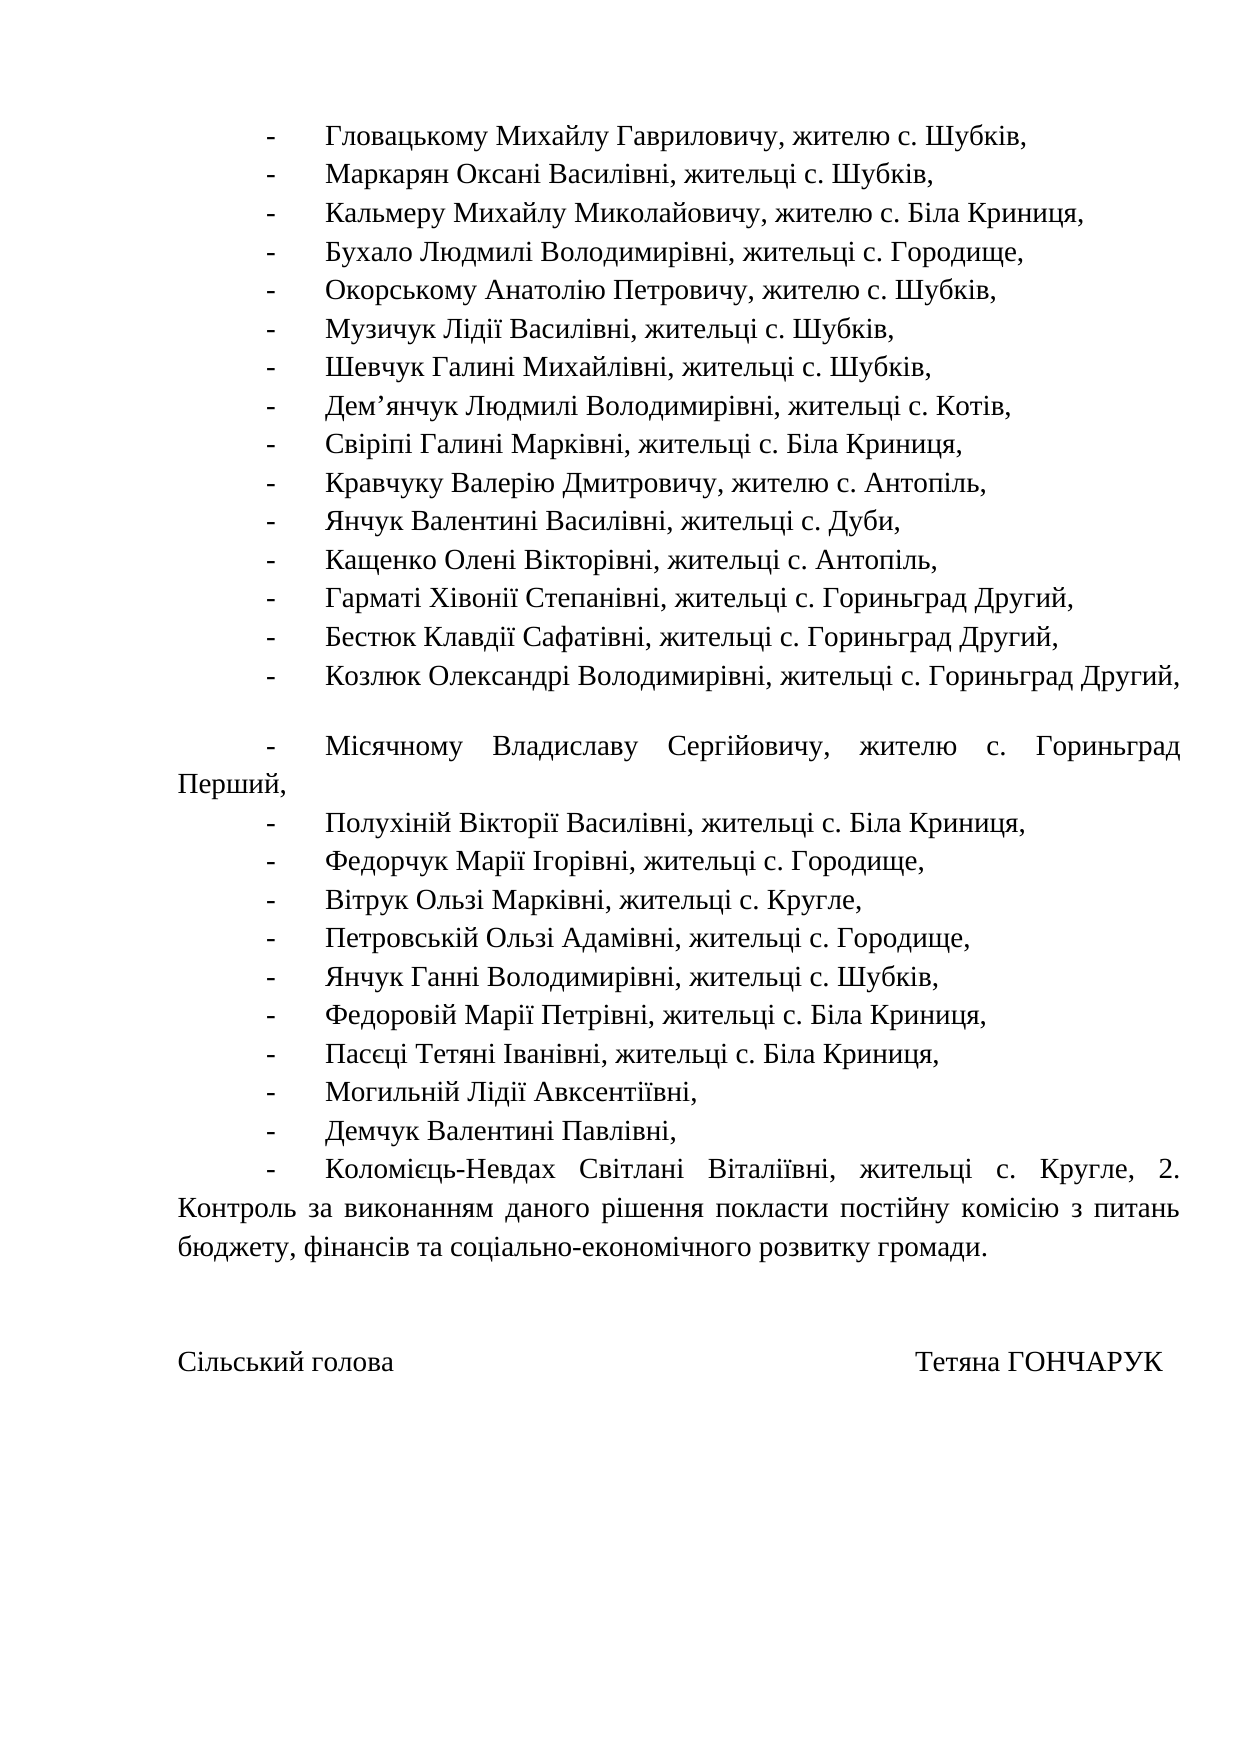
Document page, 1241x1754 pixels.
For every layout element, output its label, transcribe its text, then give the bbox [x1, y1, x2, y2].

list Кравчуку Валерію Дмитровичу, жителю с. Антопіль, [177, 465, 1181, 498]
list Музичук Лідії Василівні, жительці с. Шубків, [177, 311, 1181, 344]
text Сільський голова Тетяна ГОНЧАРУК [177, 1344, 1181, 1378]
list Маркарян Оксані Василівні, жительці с. Шубків, [177, 157, 1181, 190]
list Окорському Анатолію Петровичу, жителю с. Шубків, [177, 272, 1181, 306]
list Бестюк Клавдії Сафатівні, жительці с. Гориньград Другий, [177, 619, 1181, 653]
list Свіріпі Галині Марківні, жительці с. Біла Криниця, [177, 426, 1181, 460]
list Кащенко Олені Вікторівні, жительці с. Антопіль, [177, 542, 1181, 576]
list Пасєці Тетяні Іванівні, жительці с. Біла Криниця, [177, 1036, 1181, 1069]
list Демчук Валентині Павлівні, [177, 1113, 1181, 1147]
list Федоровій Марії Петрівні, жительці с. Біла Криниця, [177, 997, 1181, 1031]
list Гарматі Хівонії Степанівні, жительці с. Гориньград Другий, [177, 581, 1181, 614]
list Козлюк Олександрі Володимирівні, жительці с. Гориньград Другий, [177, 658, 1181, 723]
list Могильній Лідії Авксентіївні, [177, 1074, 1181, 1108]
list Місячному Владиславу Сергійовичу, жителю с. Гориньград Перший, [177, 728, 1181, 800]
list Шевчук Галині Михайлівні, жительці с. Шубків, [177, 349, 1181, 383]
list Вітрук Ользі Марківні, жительці с. Кругле, [177, 882, 1181, 915]
list Гловацькому Михайлу Гавриловичу, жителю с. Шубків, [177, 118, 1181, 152]
list Коломієць-Невдах Світлані Віталіївні, жительці с. Кругле, 2. Контроль за виконанням даного рішення покласти постійну комісію з питань бюджету, фінансів та соціально-економічного розвитку громади. [177, 1152, 1181, 1262]
list Кальмеру Михайлу Миколайовичу, жителю с. Біла Криниця, [177, 195, 1181, 229]
list Петровській Ользі Адамівні, жительці с. Городище, [177, 920, 1181, 954]
list Бухало Людмилі Володимирівні, жительці с. Городище, [177, 234, 1181, 267]
list Федорчук Марії Ігорівні, жительці с. Городище, [177, 843, 1181, 877]
list Полухіній Вікторії Василівні, жительці с. Біла Криниця, [177, 805, 1181, 838]
list Янчук Ганні Володимирівні, жительці с. Шубків, [177, 959, 1181, 992]
list Дем’янчук Людмилі Володимирівні, жительці с. Котів, [177, 388, 1181, 421]
list Янчук Валентині Василівні, жительці с. Дуби, [177, 503, 1181, 537]
